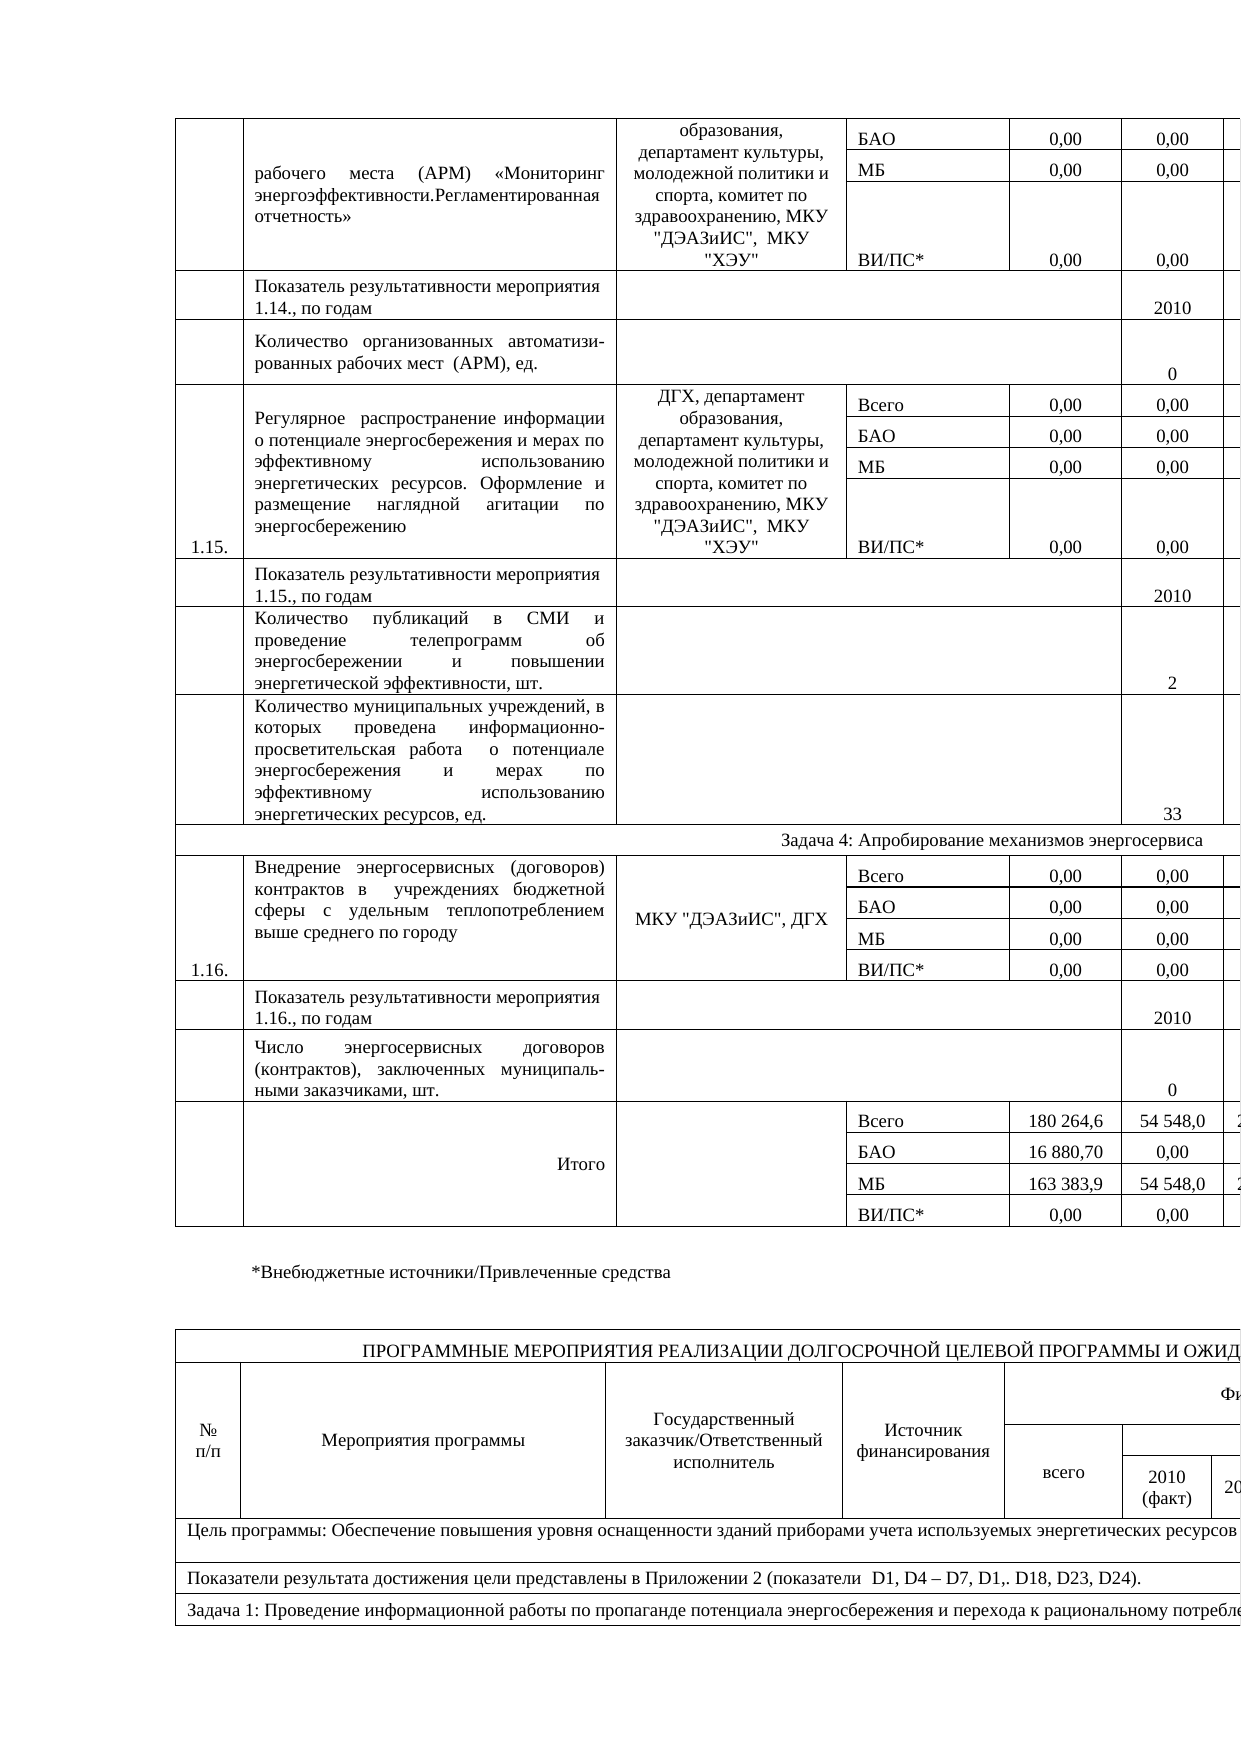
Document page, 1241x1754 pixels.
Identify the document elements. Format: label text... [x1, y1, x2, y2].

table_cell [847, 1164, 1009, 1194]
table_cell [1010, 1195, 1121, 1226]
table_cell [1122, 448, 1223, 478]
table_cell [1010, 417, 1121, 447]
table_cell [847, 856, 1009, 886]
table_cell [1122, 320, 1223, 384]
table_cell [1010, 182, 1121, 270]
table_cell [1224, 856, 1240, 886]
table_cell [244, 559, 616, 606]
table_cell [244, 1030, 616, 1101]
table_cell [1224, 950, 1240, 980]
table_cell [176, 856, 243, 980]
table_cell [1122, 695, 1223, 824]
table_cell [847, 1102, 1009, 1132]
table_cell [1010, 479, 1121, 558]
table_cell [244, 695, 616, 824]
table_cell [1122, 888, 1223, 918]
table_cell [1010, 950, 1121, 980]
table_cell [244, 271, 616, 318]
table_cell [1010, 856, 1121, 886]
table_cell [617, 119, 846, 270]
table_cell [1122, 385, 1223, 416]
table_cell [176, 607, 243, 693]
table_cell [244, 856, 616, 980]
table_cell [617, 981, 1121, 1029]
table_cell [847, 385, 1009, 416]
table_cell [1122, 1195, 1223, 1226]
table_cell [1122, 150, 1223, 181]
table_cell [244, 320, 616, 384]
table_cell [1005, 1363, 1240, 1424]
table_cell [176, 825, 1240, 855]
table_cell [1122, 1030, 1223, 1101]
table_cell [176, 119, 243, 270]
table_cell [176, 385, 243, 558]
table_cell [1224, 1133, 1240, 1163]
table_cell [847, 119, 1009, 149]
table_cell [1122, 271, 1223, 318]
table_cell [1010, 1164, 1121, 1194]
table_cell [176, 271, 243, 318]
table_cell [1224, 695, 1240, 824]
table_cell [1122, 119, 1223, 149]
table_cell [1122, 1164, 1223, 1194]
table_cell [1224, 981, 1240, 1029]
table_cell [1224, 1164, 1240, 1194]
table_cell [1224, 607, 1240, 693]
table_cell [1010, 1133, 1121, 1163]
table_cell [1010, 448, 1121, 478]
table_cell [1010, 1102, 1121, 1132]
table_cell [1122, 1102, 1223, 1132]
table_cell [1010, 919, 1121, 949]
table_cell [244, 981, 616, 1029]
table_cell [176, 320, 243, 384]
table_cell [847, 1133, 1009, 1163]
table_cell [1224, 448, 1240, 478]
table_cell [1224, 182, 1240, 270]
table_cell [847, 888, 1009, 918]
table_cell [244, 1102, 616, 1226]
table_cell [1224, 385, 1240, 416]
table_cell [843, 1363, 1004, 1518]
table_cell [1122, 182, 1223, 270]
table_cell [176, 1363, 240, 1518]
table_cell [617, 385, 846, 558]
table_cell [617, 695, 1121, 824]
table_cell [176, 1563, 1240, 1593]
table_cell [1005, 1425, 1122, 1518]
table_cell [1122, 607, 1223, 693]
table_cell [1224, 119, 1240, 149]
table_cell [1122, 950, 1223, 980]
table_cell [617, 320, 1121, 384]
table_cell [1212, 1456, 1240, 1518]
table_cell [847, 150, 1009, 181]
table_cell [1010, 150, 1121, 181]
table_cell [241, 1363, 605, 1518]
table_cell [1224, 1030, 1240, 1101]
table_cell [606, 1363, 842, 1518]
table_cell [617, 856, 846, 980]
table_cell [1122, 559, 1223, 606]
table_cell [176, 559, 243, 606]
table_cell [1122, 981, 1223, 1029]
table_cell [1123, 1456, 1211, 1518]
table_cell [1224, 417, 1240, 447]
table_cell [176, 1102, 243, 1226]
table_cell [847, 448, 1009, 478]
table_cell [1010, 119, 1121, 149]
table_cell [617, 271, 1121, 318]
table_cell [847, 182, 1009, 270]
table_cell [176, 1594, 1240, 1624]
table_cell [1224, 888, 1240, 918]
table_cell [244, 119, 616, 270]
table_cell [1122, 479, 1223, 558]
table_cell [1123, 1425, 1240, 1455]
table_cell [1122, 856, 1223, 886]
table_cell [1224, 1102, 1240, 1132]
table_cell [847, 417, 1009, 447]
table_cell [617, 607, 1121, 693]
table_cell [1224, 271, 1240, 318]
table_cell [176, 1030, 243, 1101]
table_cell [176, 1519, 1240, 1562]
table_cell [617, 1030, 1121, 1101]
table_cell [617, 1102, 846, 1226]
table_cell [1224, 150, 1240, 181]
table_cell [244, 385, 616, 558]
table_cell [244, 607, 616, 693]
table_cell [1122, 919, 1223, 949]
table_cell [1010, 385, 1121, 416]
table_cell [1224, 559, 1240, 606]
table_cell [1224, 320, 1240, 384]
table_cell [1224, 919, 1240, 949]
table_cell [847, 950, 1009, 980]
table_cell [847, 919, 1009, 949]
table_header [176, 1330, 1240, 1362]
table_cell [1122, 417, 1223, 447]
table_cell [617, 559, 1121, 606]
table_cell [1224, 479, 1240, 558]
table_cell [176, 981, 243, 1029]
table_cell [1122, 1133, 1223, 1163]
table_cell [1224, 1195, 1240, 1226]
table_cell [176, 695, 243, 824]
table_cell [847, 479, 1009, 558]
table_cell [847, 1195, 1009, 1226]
text *Внебюджетные источники/Привлеченные средства [177, 1261, 1152, 1282]
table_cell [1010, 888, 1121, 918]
